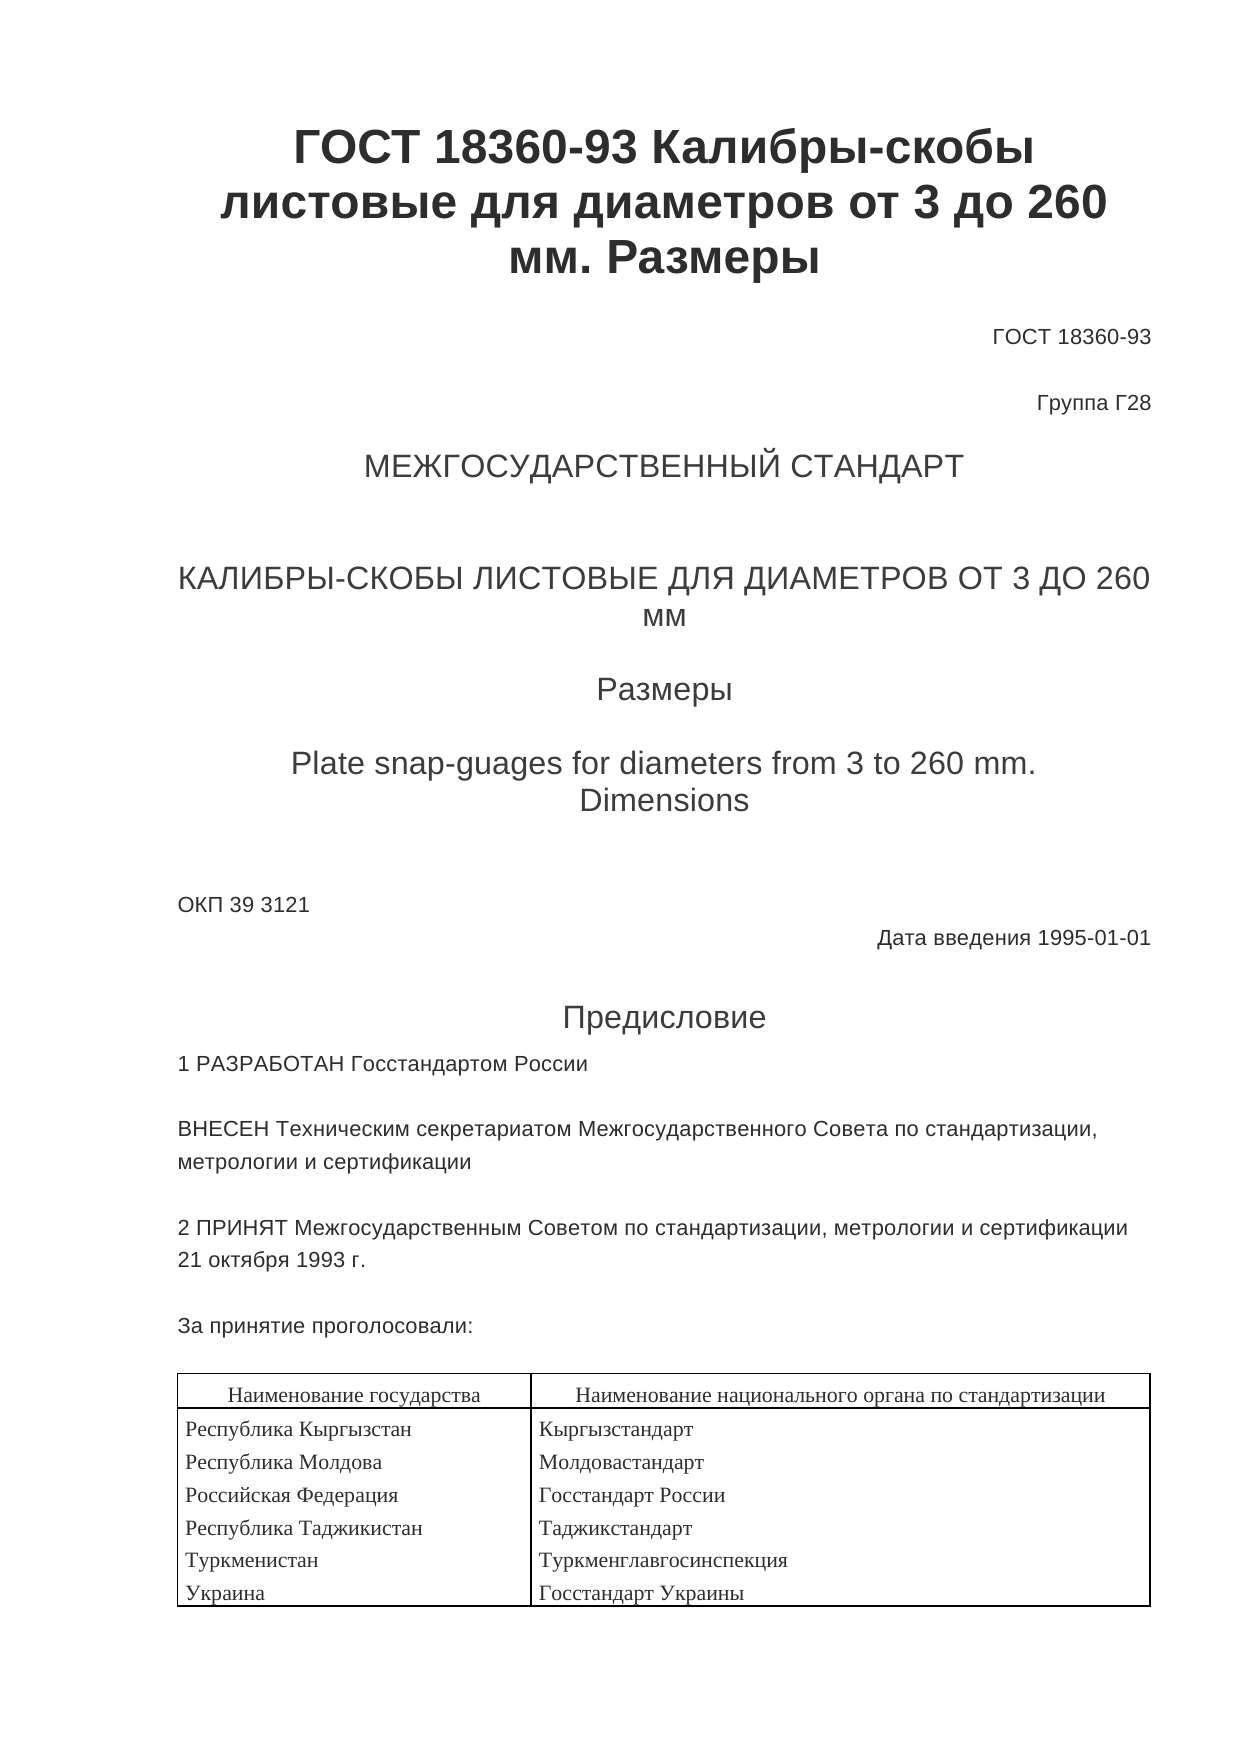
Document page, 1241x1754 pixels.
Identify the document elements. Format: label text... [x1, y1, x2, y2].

table_cell Кыргызстандарт [532, 1409, 1149, 1441]
text Предисловие [177, 998, 1152, 1035]
text 1 РАЗРАБОТАН Госстандартом России ВНЕСЕН Техническим секретариатом Межгосударственного Совета по стандартизации, метрологии и сертификации [177, 1043, 1152, 1207]
table_cell Госстандарт России [532, 1474, 1149, 1507]
table_cell Российская Федерация [178, 1474, 530, 1507]
table_cell Наименование государства [178, 1374, 530, 1407]
text ГОСТ 18360-93 Калибры-скобы листовые для диаметров от 3 до 260 мм. Размеры [177, 118, 1152, 283]
table_cell Туркменистан [178, 1540, 530, 1573]
table_cell Республика Кыргызстан [178, 1409, 530, 1441]
table_cell Республика Молдова [178, 1441, 530, 1474]
table_cell Республика Таджикистан [178, 1507, 530, 1540]
text МЕЖГОСУДАРСТВЕННЫЙ СТАНДАРТ КАЛИБРЫ-СКОБЫ ЛИСТОВЫЕ ДЛЯ ДИАМЕТРОВ ОТ 3 ДО 260 мм Размеры Plate snap-guages for diameters from 3 to 260 mm. Dimensions [177, 447, 1152, 818]
table_cell Наименование национального органа по стандартизации [532, 1374, 1149, 1407]
text ОКП 39 3121 [177, 818, 1152, 917]
text Дата введения 1995-01-01 [177, 917, 1152, 982]
table_cell Таджикстандарт [532, 1507, 1149, 1540]
table_cell Молдовастандарт [532, 1441, 1149, 1474]
table_cell Госстандарт Украины [532, 1573, 1149, 1605]
table_cell Туркменглавгосинспекция [532, 1540, 1149, 1573]
table_cell Украина [178, 1573, 530, 1605]
text 2 ПРИНЯТ Межгосударственным Советом по стандартизации, метрологии и сертификации 21 октября 1993 г. За принятие проголосовали: [177, 1207, 1152, 1371]
text ГОСТ 18360-93 Группа Г28 [177, 283, 1152, 447]
